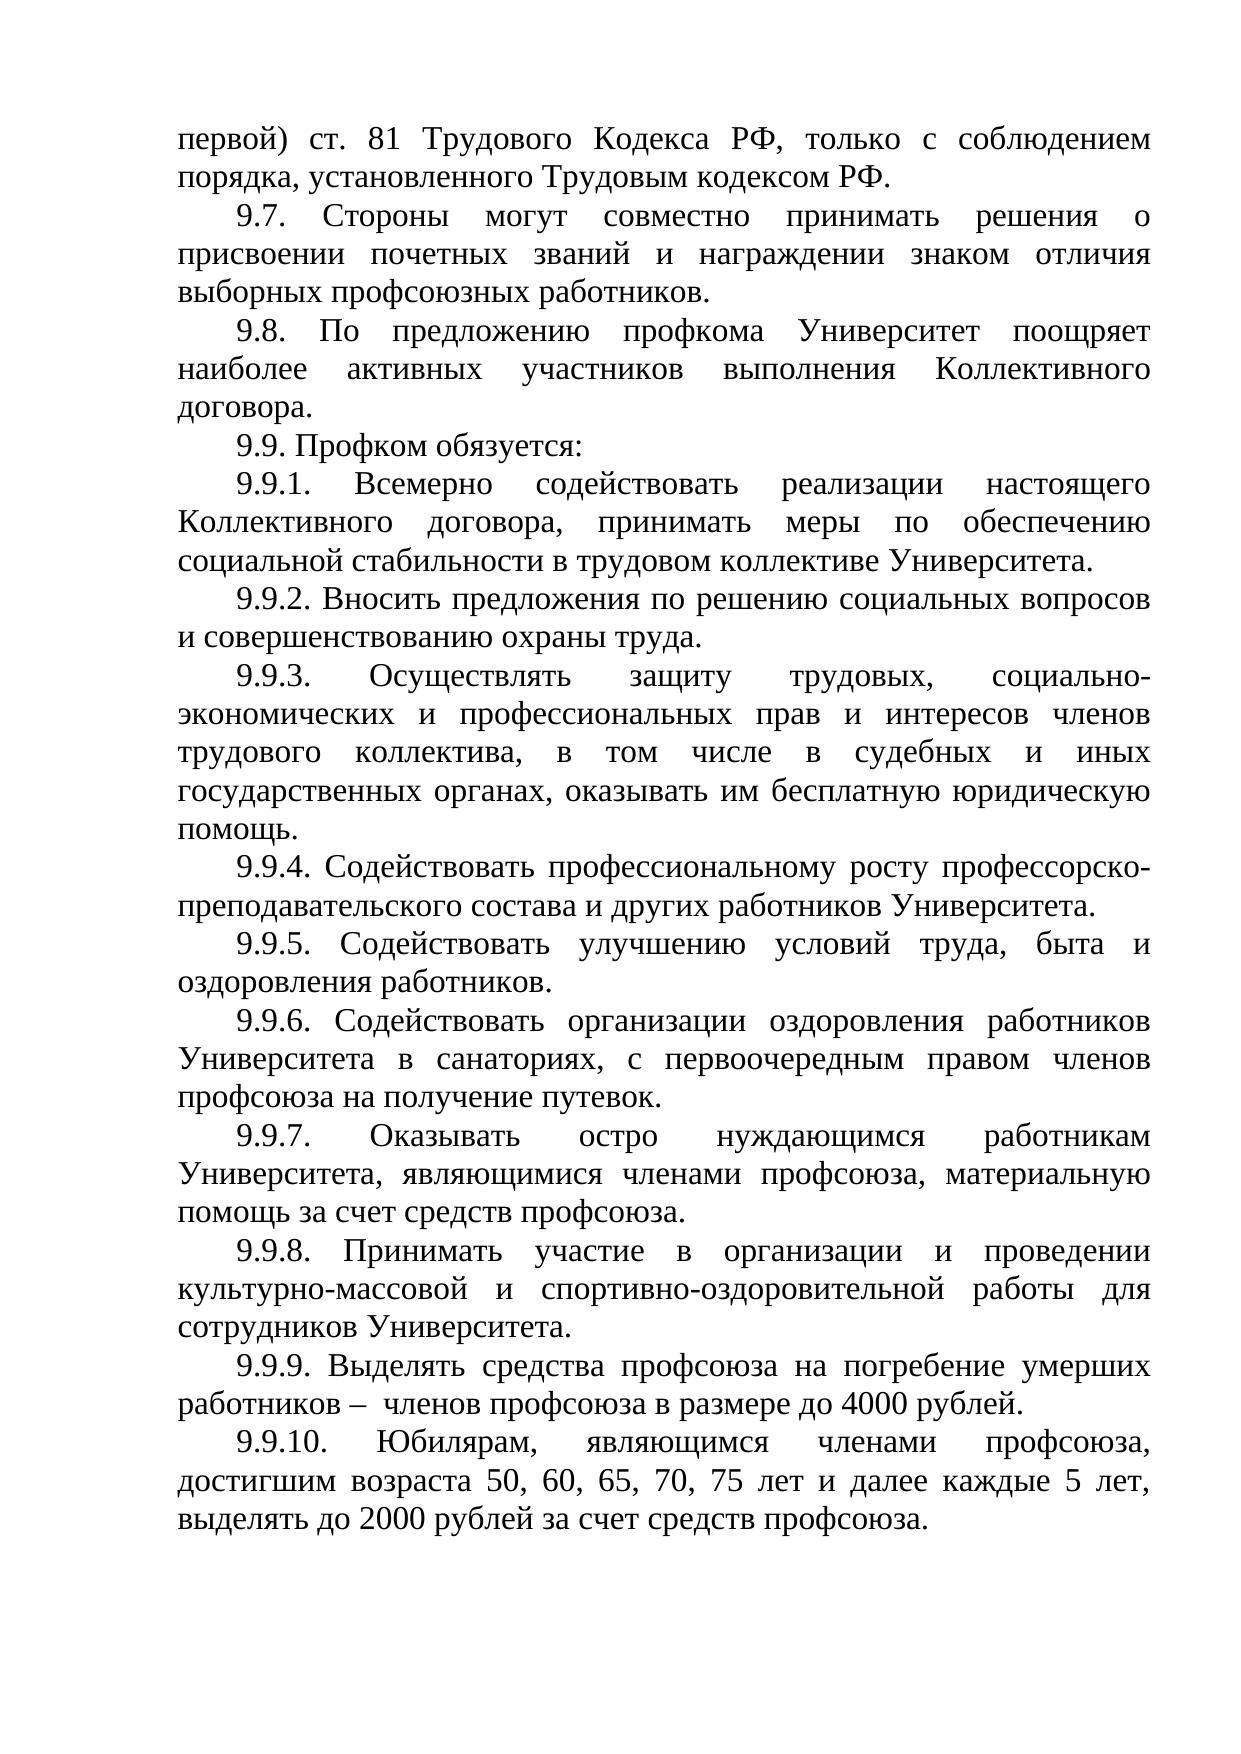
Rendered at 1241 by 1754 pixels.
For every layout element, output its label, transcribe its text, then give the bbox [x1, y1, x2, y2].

text 9.7. Стороны могут совместно принимать решения о присвоении почетных званий и награждении знаком отличия выборных профсоюзных работников. [177, 195, 1152, 310]
text 9.8. По предложению профкома Университет поощряет наиболее активных участников выполнения Коллективного договора. [177, 310, 1152, 425]
text 9.9.3. Осуществлять защиту трудовых, социально-экономических и профессиональных прав и интересов членов трудового коллектива, в том числе в судебных и иных государственных органах, оказывать им бесплатную юридическую помощь. [177, 655, 1152, 846]
text 9.9.4. Содействовать профессиональному росту профессорско-преподавательского состава и других работников Университета. [177, 846, 1152, 923]
text 9.9.10. Юбилярам, являющимся членами профсоюза, достигшим возраста 50, 60, 65, 70, 75 лет и далее каждые 5 лет, выделять до 2000 рублей за счет средств профсоюза. [177, 1421, 1152, 1536]
text 9.9.2. Вносить предложения по решению социальных вопросов и совершенствованию охраны труда. [177, 578, 1152, 655]
text 9.9.8. Принимать участие в организации и проведении культурно-массовой и спортивно-оздоровительной работы для сотрудников Университета. [177, 1230, 1152, 1345]
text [177, 118, 1152, 195]
text 9.9.9. Выделять средства профсоюза на погребение умерших работников – членов профсоюза в размере до 4000 рублей. [177, 1345, 1152, 1421]
text 9.9.6. Содействовать организации оздоровления работников Университета в санаториях, с первоочередным правом членов профсоюза на получение путевок. [177, 1000, 1152, 1115]
text 9.9.5. Содействовать улучшению условий труда, быта и оздоровления работников. [177, 923, 1152, 1000]
text 9.9. Профком обязуется: [177, 425, 1152, 463]
text 9.9.1. Всемерно содействовать реализации настоящего Коллективного договора, принимать меры по обеспечению социальной стабильности в трудовом коллективе Университета. [177, 463, 1152, 578]
text 9.9.7. Оказывать остро нуждающимся работникам Университета, являющимися членами профсоюза, материальную помощь за счет средств профсоюза. [177, 1115, 1152, 1230]
